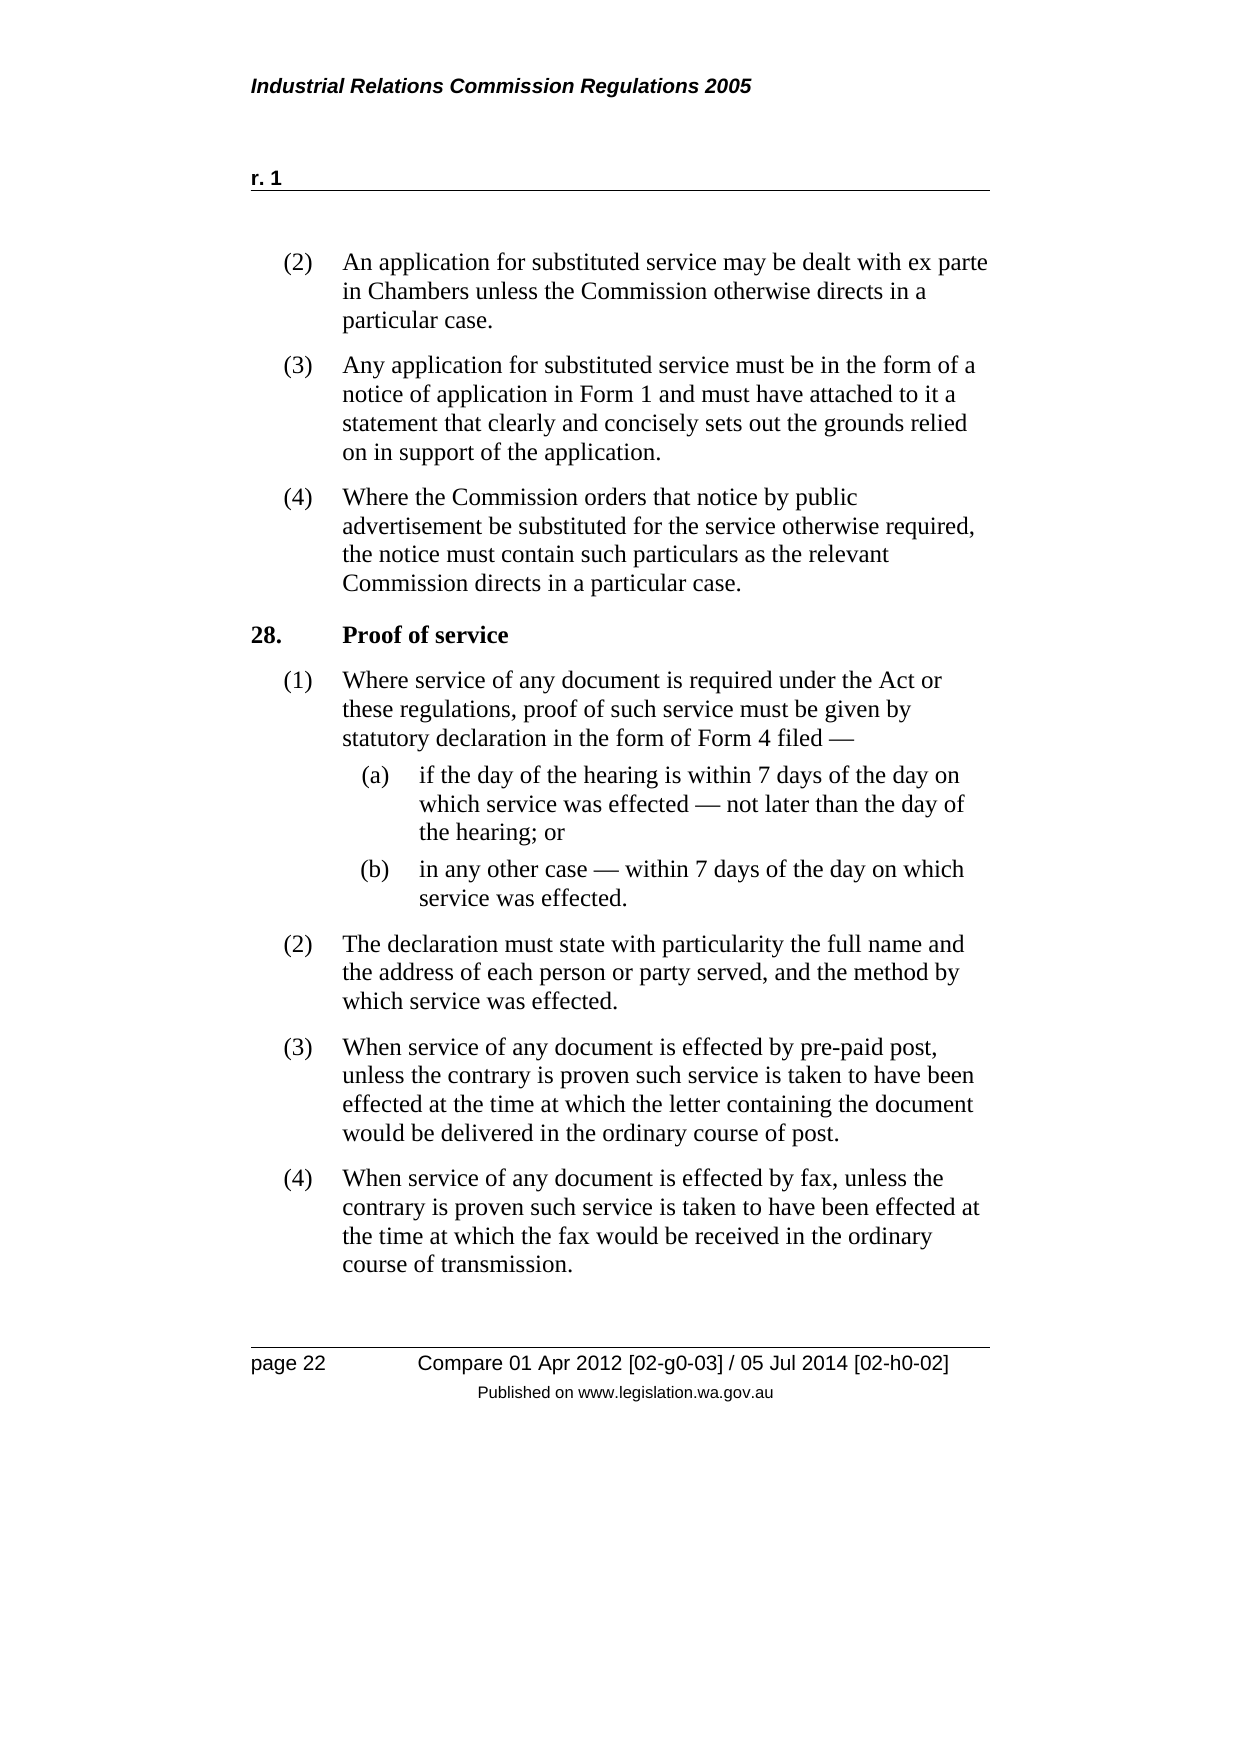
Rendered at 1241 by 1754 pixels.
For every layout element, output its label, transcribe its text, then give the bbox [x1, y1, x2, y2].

subtitle 28. Proof of service [251, 620, 990, 649]
text (a) if the day of the hearing is within 7 days of the day on which service was effected — not later than the day of the hearing; or [251, 760, 990, 846]
text (3) Any application for substituted service must be in the form of a notice of application in Form 1 and must have attached to it a statement that clearly and concisely sets out the grounds relied on in support of the application. [251, 350, 990, 465]
text (4) Where the Commission orders that notice by public advertisement be substituted for the service otherwise required, the notice must contain such particulars as the relevant Commission directs in a particular case. [251, 482, 990, 597]
text (2) The declaration must state with particularity the full name and the address of each person or party served, and the method by which service was effected. [251, 929, 990, 1015]
text (3) When service of any document is effected by pre-paid post, unless the contrary is proven such service is taken to have been effected at the time at which the letter containing the document would be delivered in the ordinary course of post. [251, 1032, 990, 1147]
text (1) Where service of any document is required under the Act or these regulations, proof of such service must be given by statutory declaration in the form of Form 4 filed — [251, 665, 990, 752]
text (b) in any other case — within 7 days of the day on which service was effected. [251, 854, 990, 912]
text (4) When service of any document is effected by fax, unless the contrary is proven such service is taken to have been effected at the time at which the fax would be received in the ordinary course of transmission. [251, 1163, 990, 1278]
text (2) An application for substituted service may be dealt with ex parte in Chambers unless the Commission otherwise directs in a particular case. [251, 247, 990, 334]
